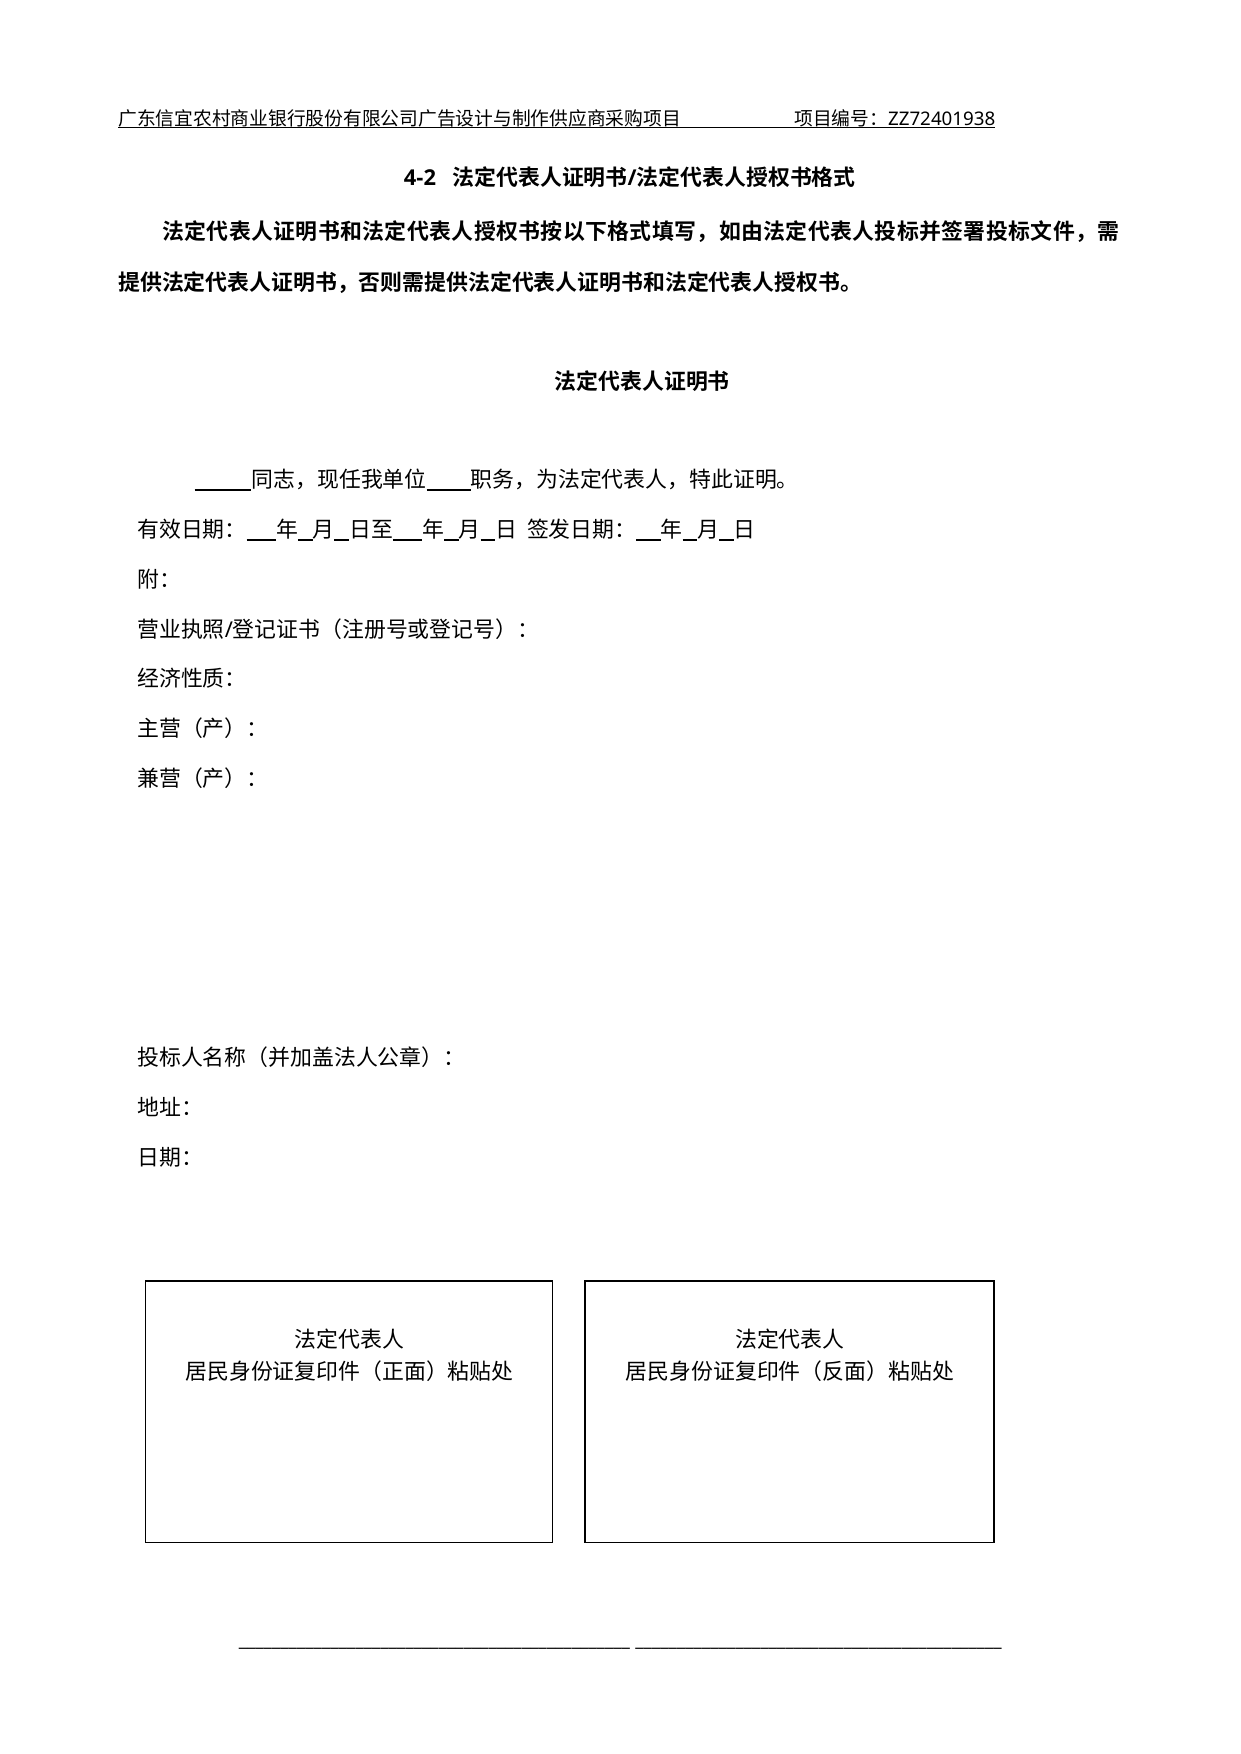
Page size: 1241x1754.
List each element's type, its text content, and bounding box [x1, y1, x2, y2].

text 法定代表人证明书和法定代表人授权书按以下格式填写，如由法定代表人投标并签署投标文件，需提供法定代表人证明书，否则需提供法定代表人证明书和法定代表人授权书。 [118, 213, 1122, 298]
text 经济性质： [137, 660, 1122, 694]
text 附： [137, 561, 1122, 595]
text 投标人名称（并加盖法人公章）： [137, 1039, 1122, 1073]
text 兼营（产）： [137, 760, 1122, 794]
text 日期： [137, 1139, 1122, 1173]
text 主营（产）： [137, 710, 1122, 744]
text 地址： [137, 1089, 1122, 1123]
text 营业执照/登记证书（注册号或登记号）： [137, 611, 1122, 644]
text 法定代表人证明书 [118, 362, 1122, 396]
text 有效日期： 年 月 日至 年 月 日 签发日期： 年 月 日 [137, 511, 1122, 545]
subtitle 法定代表人证明书/法定代表人授权书格式 [137, 159, 1122, 193]
text 同志，现任我单位 职务，为法定代表人，特此证明。 [194, 461, 1122, 495]
